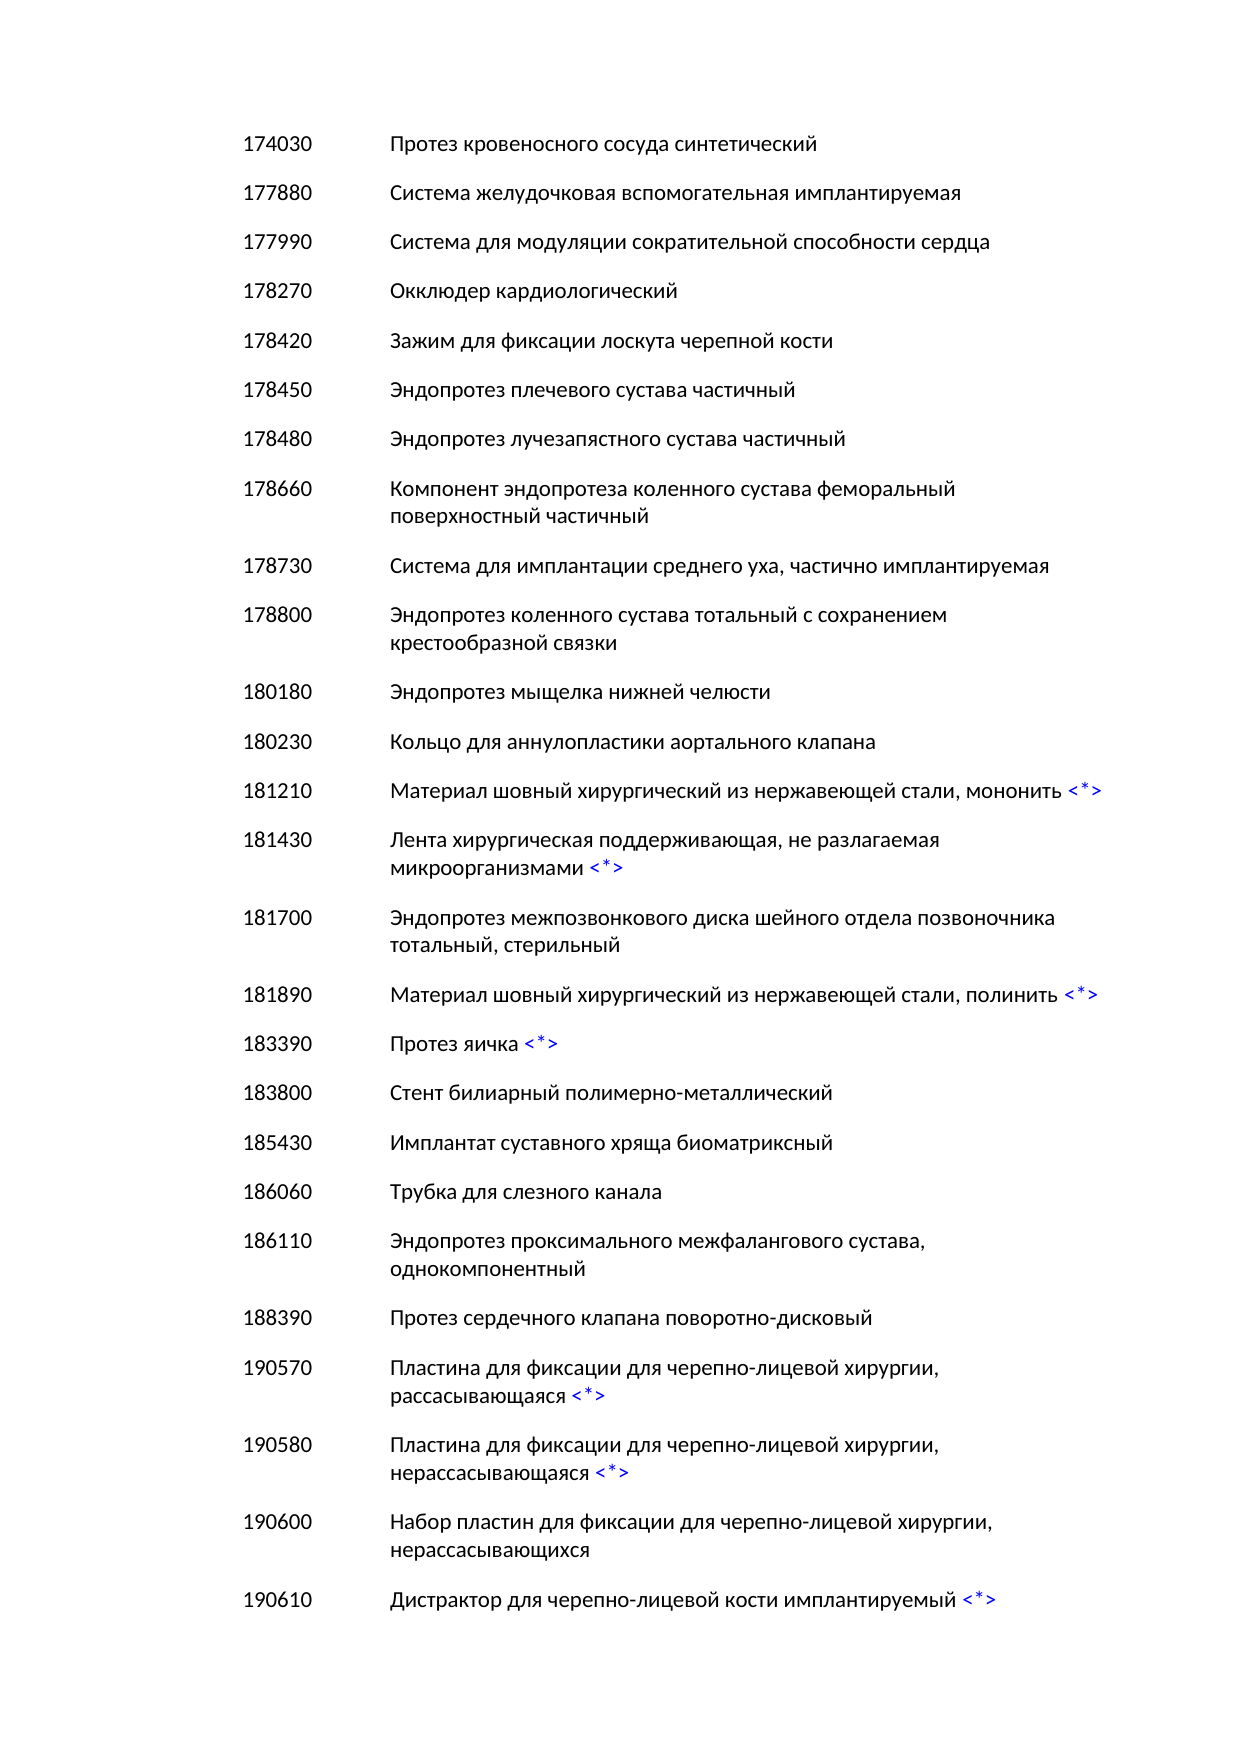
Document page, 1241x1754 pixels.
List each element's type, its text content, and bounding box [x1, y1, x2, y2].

table_cell 183390 [171, 1019, 383, 1068]
table_cell Пластина для фиксации для черепно-лицевой хирургии, нерассасывающаяся <*> [383, 1420, 1116, 1497]
table_cell Зажим для фиксации лоскута черепной кости [383, 315, 1116, 364]
table_cell Эндопротез проксимального межфалангового сустава, однокомпонентный [383, 1216, 1116, 1293]
table_cell 186110 [171, 1216, 383, 1293]
table_cell 181890 [171, 969, 383, 1018]
table_cell Лента хирургическая поддерживающая, не разлагаемая микроорганизмами <*> [383, 815, 1116, 892]
table_cell 190580 [171, 1420, 383, 1497]
table_cell 178480 [171, 414, 383, 463]
table_cell Протез яичка <*> [383, 1019, 1116, 1068]
table_cell 188390 [171, 1293, 383, 1342]
table_cell 190570 [171, 1342, 383, 1419]
table_cell 178420 [171, 315, 383, 364]
table_cell Система желудочковая вспомогательная имплантируемая [383, 168, 1116, 217]
table_cell Эндопротез межпозвонкового диска шейного отдела позвоночника тотальный, стерильный [383, 892, 1116, 969]
table_cell Эндопротез плечевого сустава частичный [383, 365, 1116, 414]
table_cell Пластина для фиксации для черепно-лицевой хирургии, рассасывающаяся <*> [383, 1342, 1116, 1419]
table_cell Система для модуляции сократительной способности сердца [383, 217, 1116, 266]
table_cell 180180 [171, 667, 383, 716]
table_cell Протез сердечного клапана поворотно-дисковый [383, 1293, 1116, 1342]
table_cell 177880 [171, 168, 383, 217]
table_cell Имплантат суставного хряща биоматриксный [383, 1117, 1116, 1166]
table_cell Компонент эндопротеза коленного сустава феморальный поверхностный частичный [383, 463, 1116, 540]
table_cell 178660 [171, 463, 383, 540]
table_cell 181700 [171, 892, 383, 969]
table_cell Система для имплантации среднего уха, частично имплантируемая [383, 540, 1116, 589]
table_cell Материал шовный хирургический из нержавеющей стали, мононить <*> [383, 765, 1116, 815]
table_cell 190600 [171, 1497, 383, 1574]
table_cell Кольцо для аннулопластики аортального клапана [383, 716, 1116, 765]
table_cell Трубка для слезного канала [383, 1166, 1116, 1216]
table_cell 174030 [171, 118, 383, 167]
table_cell 178450 [171, 365, 383, 414]
table_cell 177990 [171, 217, 383, 266]
table_cell Эндопротез коленного сустава тотальный с сохранением крестообразной связки [383, 590, 1116, 667]
table_cell Окклюдер кардиологический [383, 266, 1116, 315]
table_cell 190610 [171, 1574, 383, 1623]
table_cell 180230 [171, 716, 383, 765]
table_cell 181430 [171, 815, 383, 892]
table_cell Эндопротез лучезапястного сустава частичный [383, 414, 1116, 463]
table_cell Набор пластин для фиксации для черепно-лицевой хирургии, нерассасывающихся [383, 1497, 1116, 1574]
table_cell Протез кровеносного сосуда синтетический [383, 118, 1116, 167]
table_cell 185430 [171, 1117, 383, 1166]
table_cell Дистрактор для черепно-лицевой кости имплантируемый <*> [383, 1574, 1116, 1623]
table_cell Стент билиарный полимерно-металлический [383, 1068, 1116, 1117]
table_cell 181210 [171, 765, 383, 815]
table_cell Эндопротез мыщелка нижней челюсти [383, 667, 1116, 716]
table_cell 183800 [171, 1068, 383, 1117]
table_cell 186060 [171, 1166, 383, 1216]
table_cell 178270 [171, 266, 383, 315]
table_cell 178800 [171, 590, 383, 667]
table_cell 178730 [171, 540, 383, 589]
table_cell Материал шовный хирургический из нержавеющей стали, полинить <*> [383, 969, 1116, 1018]
